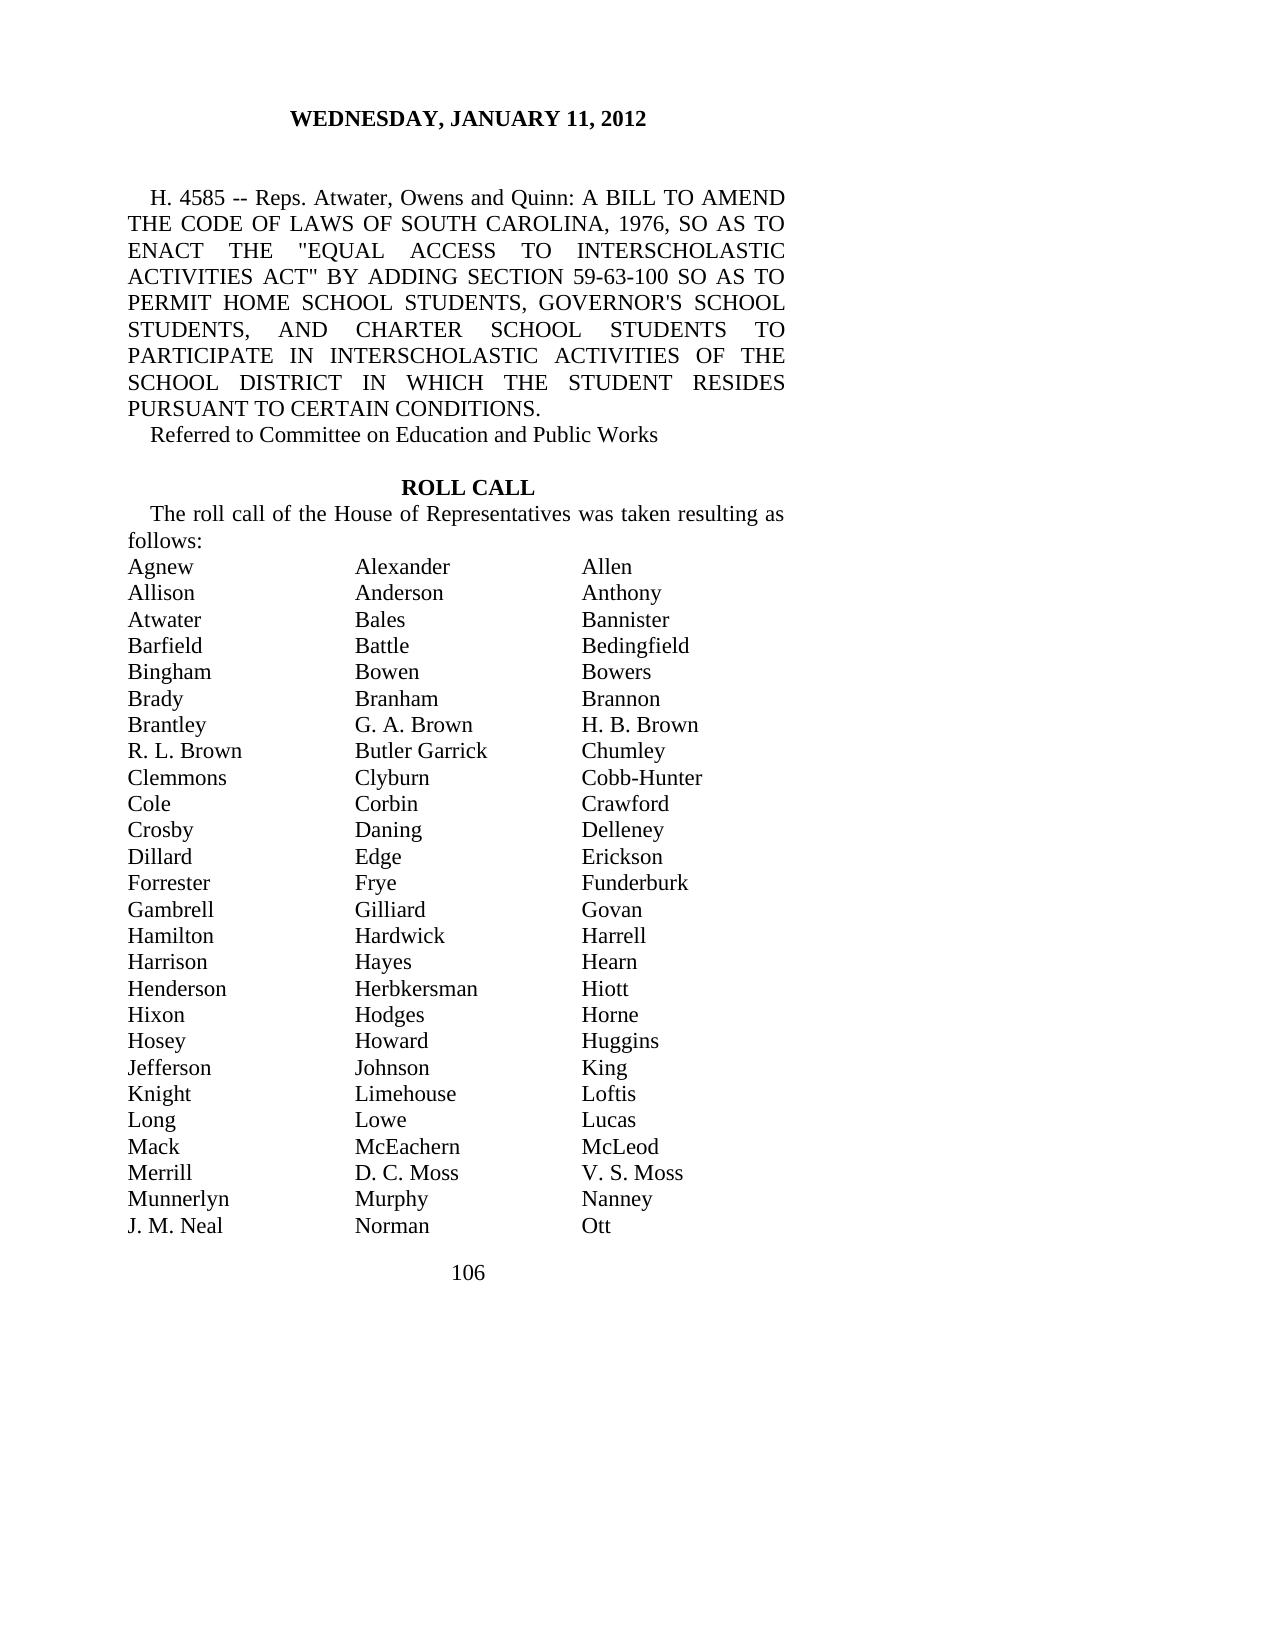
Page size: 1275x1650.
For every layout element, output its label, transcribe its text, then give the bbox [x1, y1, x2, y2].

table_cell Brantley [116, 711, 343, 737]
table_cell Bowen [343, 659, 570, 685]
table_cell Howard [343, 1028, 570, 1054]
text Referred to Committee on Education and Public Works [127, 421, 786, 448]
table_cell Bales [343, 606, 570, 632]
table_cell Gilliard [343, 896, 570, 922]
table_cell Funderburk [570, 869, 797, 896]
table_cell McLeod [570, 1133, 797, 1159]
table_cell Munnerlyn [116, 1186, 343, 1212]
table_cell Edge [343, 843, 570, 869]
table_cell Hiott [570, 975, 797, 1001]
table_cell Hosey [116, 1028, 343, 1054]
table_cell Bowers [570, 659, 797, 685]
table_cell J. M. Neal [116, 1212, 343, 1238]
table_cell McEachern [343, 1133, 570, 1159]
table_cell Cole [116, 790, 343, 817]
text The roll call of the House of Representatives was taken resulting as follows: [127, 500, 786, 553]
table_cell Merrill [116, 1159, 343, 1186]
text H. 4585 -- Reps. Atwater, Owens and Quinn: A BILL TO AMEND THE CODE OF LAWS OF SOUTH CAROLINA, 1976, SO AS TO ENACT THE "EQUAL ACCESS TO INTERSCHOLASTIC ACTIVITIES ACT" BY ADDING SECTION 59-63-100 SO AS TO PERMIT HOME SCHOOL STUDENTS, GOVERNOR'S SCHOOL STUDENTS, AND CHARTER SCHOOL STUDENTS TO PARTICIPATE IN INTERSCHOLASTIC ACTIVITIES OF THE SCHOOL DISTRICT IN WHICH THE STUDENT RESIDES PURSUANT TO CERTAIN CONDITIONS. [127, 184, 786, 421]
table_cell Bannister [570, 606, 797, 632]
table_cell Hayes [343, 948, 570, 975]
table_cell Daning [343, 817, 570, 843]
table_cell Delleney [570, 817, 797, 843]
table_cell Hamilton [116, 922, 343, 948]
table_cell Long [116, 1106, 343, 1133]
table_cell Corbin [343, 790, 570, 817]
table_header Alexander [343, 553, 570, 579]
table_cell Govan [570, 896, 797, 922]
table_cell Ott [570, 1212, 797, 1238]
table_header Allen [570, 553, 797, 579]
table_cell D. C. Moss [343, 1159, 570, 1186]
table_cell Hodges [343, 1001, 570, 1027]
table_cell Lucas [570, 1106, 797, 1133]
table_header Agnew [116, 553, 343, 579]
table_cell Anthony [570, 579, 797, 606]
table_cell Huggins [570, 1028, 797, 1054]
table_cell Hixon [116, 1001, 343, 1027]
table_cell Mack [116, 1133, 343, 1159]
table_cell Butler Garrick [343, 738, 570, 764]
table_cell Hardwick [343, 922, 570, 948]
table_cell Battle [343, 632, 570, 658]
table_cell Dillard [116, 843, 343, 869]
table_cell Branham [343, 685, 570, 711]
table_cell R. L. Brown [116, 738, 343, 764]
table_cell Henderson [116, 975, 343, 1001]
table_cell Harrison [116, 948, 343, 975]
table_cell Lowe [343, 1106, 570, 1133]
table_cell Brady [116, 685, 343, 711]
table_cell Brannon [570, 685, 797, 711]
table_cell Nanney [570, 1186, 797, 1212]
table_cell Bingham [116, 659, 343, 685]
table_cell Anderson [343, 579, 570, 606]
table_cell King [570, 1054, 797, 1080]
table_cell Murphy [343, 1186, 570, 1212]
table_cell Chumley [570, 738, 797, 764]
table_cell Knight [116, 1080, 343, 1106]
table_cell G. A. Brown [343, 711, 570, 737]
table_cell Loftis [570, 1080, 797, 1106]
table_cell Clemmons [116, 764, 343, 790]
table_cell Limehouse [343, 1080, 570, 1106]
table_cell H. B. Brown [570, 711, 797, 737]
table_cell Herbkersman [343, 975, 570, 1001]
table_cell Allison [116, 579, 343, 606]
table_cell Forrester [116, 869, 343, 896]
table_cell Crosby [116, 817, 343, 843]
table_cell Frye [343, 869, 570, 896]
table_cell Erickson [570, 843, 797, 869]
table_cell Gambrell [116, 896, 343, 922]
table_cell Harrell [570, 922, 797, 948]
table_cell Jefferson [116, 1054, 343, 1080]
table_cell Norman [343, 1212, 570, 1238]
table_cell Cobb-Hunter [570, 764, 797, 790]
table_cell Atwater [116, 606, 343, 632]
table_cell Horne [570, 1001, 797, 1027]
table_cell Crawford [570, 790, 797, 817]
table_cell Bedingfield [570, 632, 797, 658]
table_cell Hearn [570, 948, 797, 975]
table_cell Johnson [343, 1054, 570, 1080]
table_cell Clyburn [343, 764, 570, 790]
table_cell Barfield [116, 632, 343, 658]
table_cell V. S. Moss [570, 1159, 797, 1186]
text ROLL CALL [127, 474, 786, 500]
